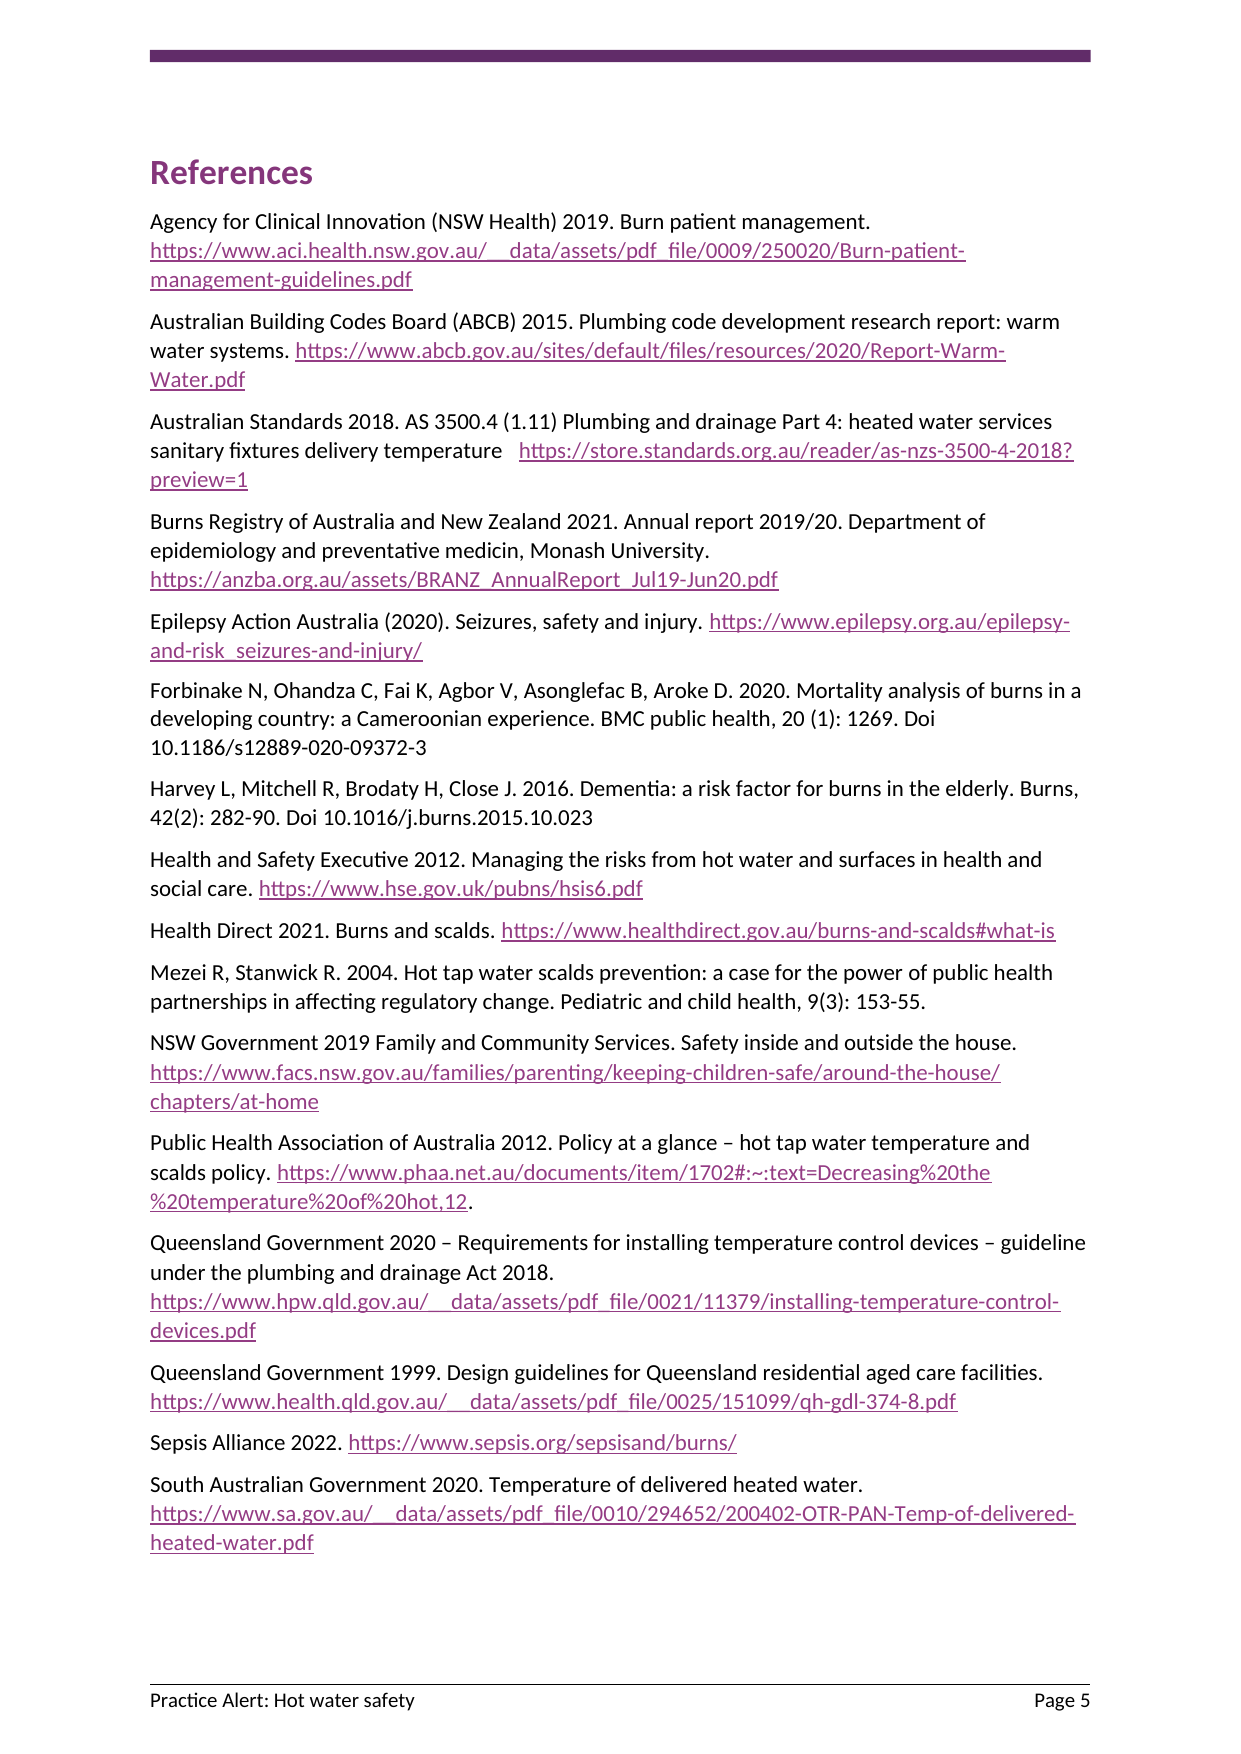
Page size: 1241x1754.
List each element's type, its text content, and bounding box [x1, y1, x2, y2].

text Health and Safety Executive 2012. Managing the risks from hot water and surfaces in health and social care. https://www.hse.gov.uk/pubns/hsis6.pdf [150, 844, 1090, 902]
text Health Direct 2021. Burns and scalds. https://www.healthdirect.gov.au/burns-and-scalds#what-is [150, 915, 1090, 944]
text Sepsis Alliance 2022. https://www.sepsis.org/sepsisand/burns/ [150, 1427, 1090, 1456]
text Forbinake N, Ohandza C, Fai K, Agbor V, Asonglefac B, Aroke D. 2020. Mortality analysis of burns in a developing country: a Cameroonian experience. BMC public health, 20 (1): 1269. Doi 10.1186/s12889-020-09372-3 [150, 677, 1090, 761]
text NSW Government 2019 Family and Community Services. Safety inside and outside the house. https://www.facs.nsw.gov.au/families/parenting/keeping-children-safe/around-the-house/chapters/at-home [150, 1027, 1090, 1115]
text Australian Building Codes Board (ABCB) 2015. Plumbing code development research report: warm water systems. https://www.abcb.gov.au/sites/default/files/resources/2020/Report-Warm-Water.pdf [150, 306, 1090, 393]
text Public Health Association of Australia 2012. Policy at a glance – hot tap water temperature and scalds policy. https://www.phaa.net.au/documents/item/1702#:~:text=Decreasing%20the%20temperature%20of%20hot,12. [150, 1127, 1090, 1215]
text Burns Registry of Australia and New Zealand 2021. Annual report 2019/20. Department of epidemiology and preventative medicin, Monash University. https://anzba.org.au/assets/BRANZ_AnnualReport_Jul19-Jun20.pdf [150, 506, 1090, 593]
text Harvey L, Mitchell R, Brodaty H, Close J. 2016. Dementia: a risk factor for burns in the elderly. Burns, 42(2): 282-90. Doi 10.1016/j.burns.2015.10.023 [150, 773, 1090, 831]
text Australian Standards 2018. AS 3500.4 (1.11) Plumbing and drainage Part 4: heated water services sanitary fixtures delivery temperature https://store.standards.org.au/reader/as-nzs-3500-4-2018?preview=1 [150, 406, 1090, 493]
text Mezei R, Stanwick R. 2004. Hot tap water scalds prevention: a case for the power of public health partnerships in affecting regulatory change. Pediatric and child health, 9(3): 153-55. [150, 956, 1090, 1015]
subtitle References [150, 150, 1090, 193]
text South Australian Government 2020. Temperature of delivered heated water. https://www.sa.gov.au/__data/assets/pdf_file/0010/294652/200402-OTR-PAN-Temp-of-delivered-heated-water.pdf [150, 1469, 1090, 1556]
text Queensland Government 1999. Design guidelines for Queensland residential aged care facilities. https://www.health.qld.gov.au/__data/assets/pdf_file/0025/151099/qh-gdl-374-8.pdf [150, 1356, 1090, 1415]
text Epilepsy Action Australia (2020). Seizures, safety and injury. https://www.epilepsy.org.au/epilepsy-and-risk_seizures-and-injury/ [150, 606, 1090, 664]
text Queensland Government 2020 – Requirements for installing temperature control devices – guideline under the plumbing and drainage Act 2018. https://www.hpw.qld.gov.au/__data/assets/pdf_file/0021/11379/installing-temperature-control-devices.pdf [150, 1227, 1090, 1344]
text Agency for Clinical Innovation (NSW Health) 2019. Burn patient management. https://www.aci.health.nsw.gov.au/__data/assets/pdf_file/0009/250020/Burn-patient-management-guidelines.pdf [150, 206, 1090, 293]
